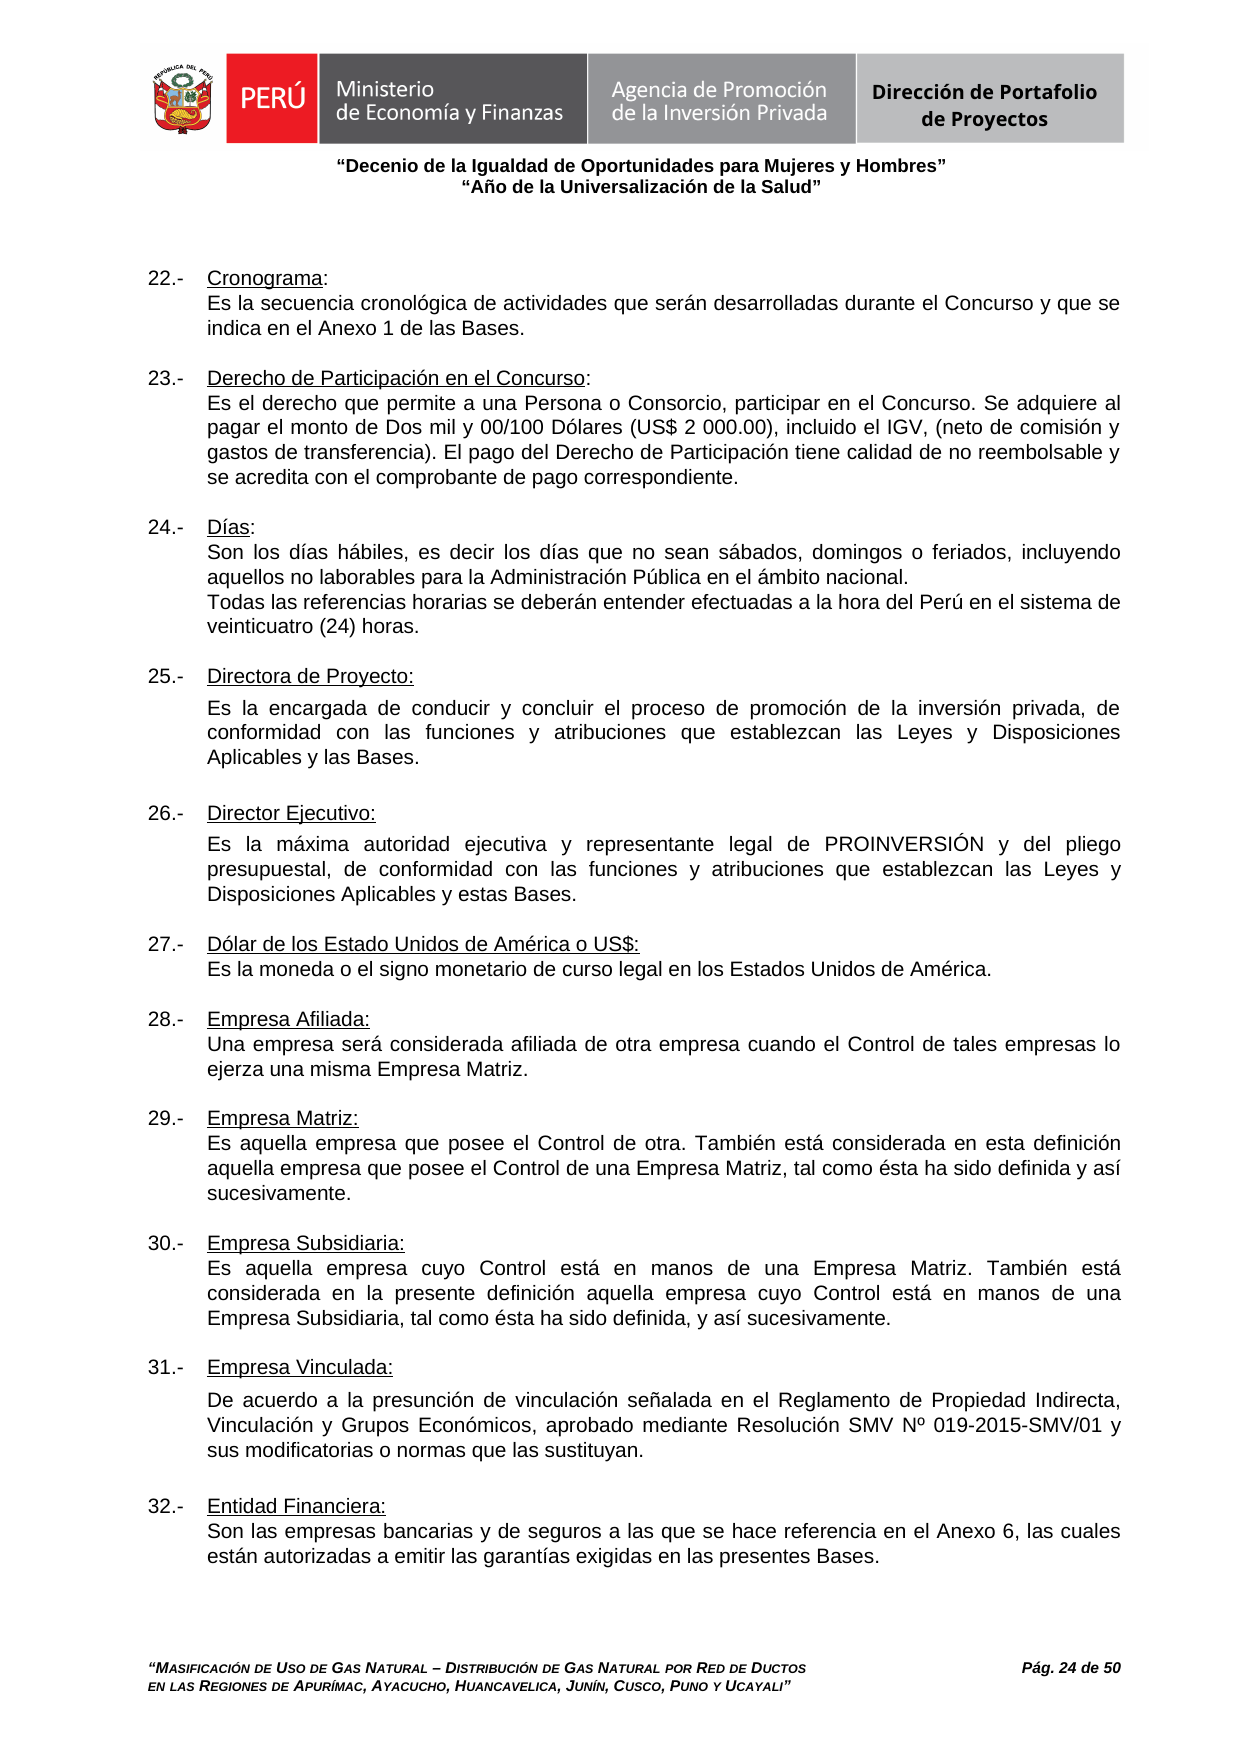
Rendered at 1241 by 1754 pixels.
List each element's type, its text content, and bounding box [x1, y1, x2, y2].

text De acuerdo a la presunción de vinculación señalada en el Reglamento de Propiedad Indirecta, Vinculación y Grupos Económicos, aprobado mediante Resolución SMV Nº 019-2015-SMV/01 y sus modificatorias o normas que las sustituyan. [207, 1388, 1122, 1462]
text Todas las referencias horarias se deberán entender efectuadas a la hora del Perú en el sistema de veinticuatro (24) horas. [207, 589, 1122, 638]
text Es la máxima autoridad ejecutiva y representante legal de PROINVERSIÓN y del pliego presupuestal, de conformidad con las funciones y atribuciones que establezcan las Leyes y Disposiciones Aplicables y estas Bases. [207, 832, 1122, 906]
list Directora de Proyecto: [148, 664, 1122, 688]
list Entidad Financiera: [148, 1494, 1122, 1518]
list Empresa Subsidiaria: [148, 1231, 1122, 1254]
list Empresa Afiliada: [148, 1007, 1122, 1031]
picture [139, 43, 1149, 151]
text Son las empresas bancarias y de seguros a las que se hace referencia en el Anexo 6, las cuales están autorizadas a emitir las garantías exigidas en las presentes Bases. [207, 1519, 1122, 1568]
text Es el derecho que permite a una Persona o Consorcio, participar en el Concurso. Se adquiere al pagar el monto de Dos mil y 00/100 Dólares (US$ 2 000.00), incluido el IGV, (neto de comisión y gastos de transferencia). El pago del Derecho de Participación tiene calidad de no reembolsable y se acredita con el comprobante de pago correspondiente. [207, 390, 1122, 489]
list Cronograma: [148, 266, 1122, 290]
text Es la moneda o el signo monetario de curso legal en los Estados Unidos de América. [207, 957, 1122, 981]
text Es aquella empresa cuyo Control está en manos de una Empresa Matriz. También está considerada en la presente definición aquella empresa cuyo Control está en manos de una Empresa Subsidiaria, tal como ésta ha sido definida, y así sucesivamente. [207, 1256, 1122, 1329]
list Empresa Matriz: [148, 1106, 1122, 1130]
text Una empresa será considerada afiliada de otra empresa cuando el Control de tales empresas lo ejerza una misma Empresa Matriz. [207, 1031, 1122, 1080]
text Es la secuencia cronológica de actividades que serán desarrolladas durante el Concurso y que se indica en el Anexo 1 de las Bases. [207, 291, 1122, 339]
list Director Ejecutivo: [148, 801, 1122, 825]
text Es aquella empresa que posee el Control de otra. También está considerada en esta definición aquella empresa que posee el Control de una Empresa Matriz, tal como ésta ha sido definida y así sucesivamente. [207, 1131, 1122, 1205]
list Empresa Vinculada: [148, 1355, 1122, 1379]
text Son los días hábiles, es decir los días que no sean sábados, domingos o feriados, incluyendo aquellos no laborables para la Administración Pública en el ámbito nacional. [207, 540, 1122, 588]
text Es la encargada de conducir y concluir el proceso de promoción de la inversión privada, de conformidad con las funciones y atribuciones que establezcan las Leyes y Disposiciones Aplicables y las Bases. [207, 695, 1122, 769]
list Derecho de Participación en el Concurso: [148, 365, 1122, 389]
list Días: [148, 515, 1122, 539]
list Dólar de los Estado Unidos de América o US$: [148, 932, 1122, 956]
